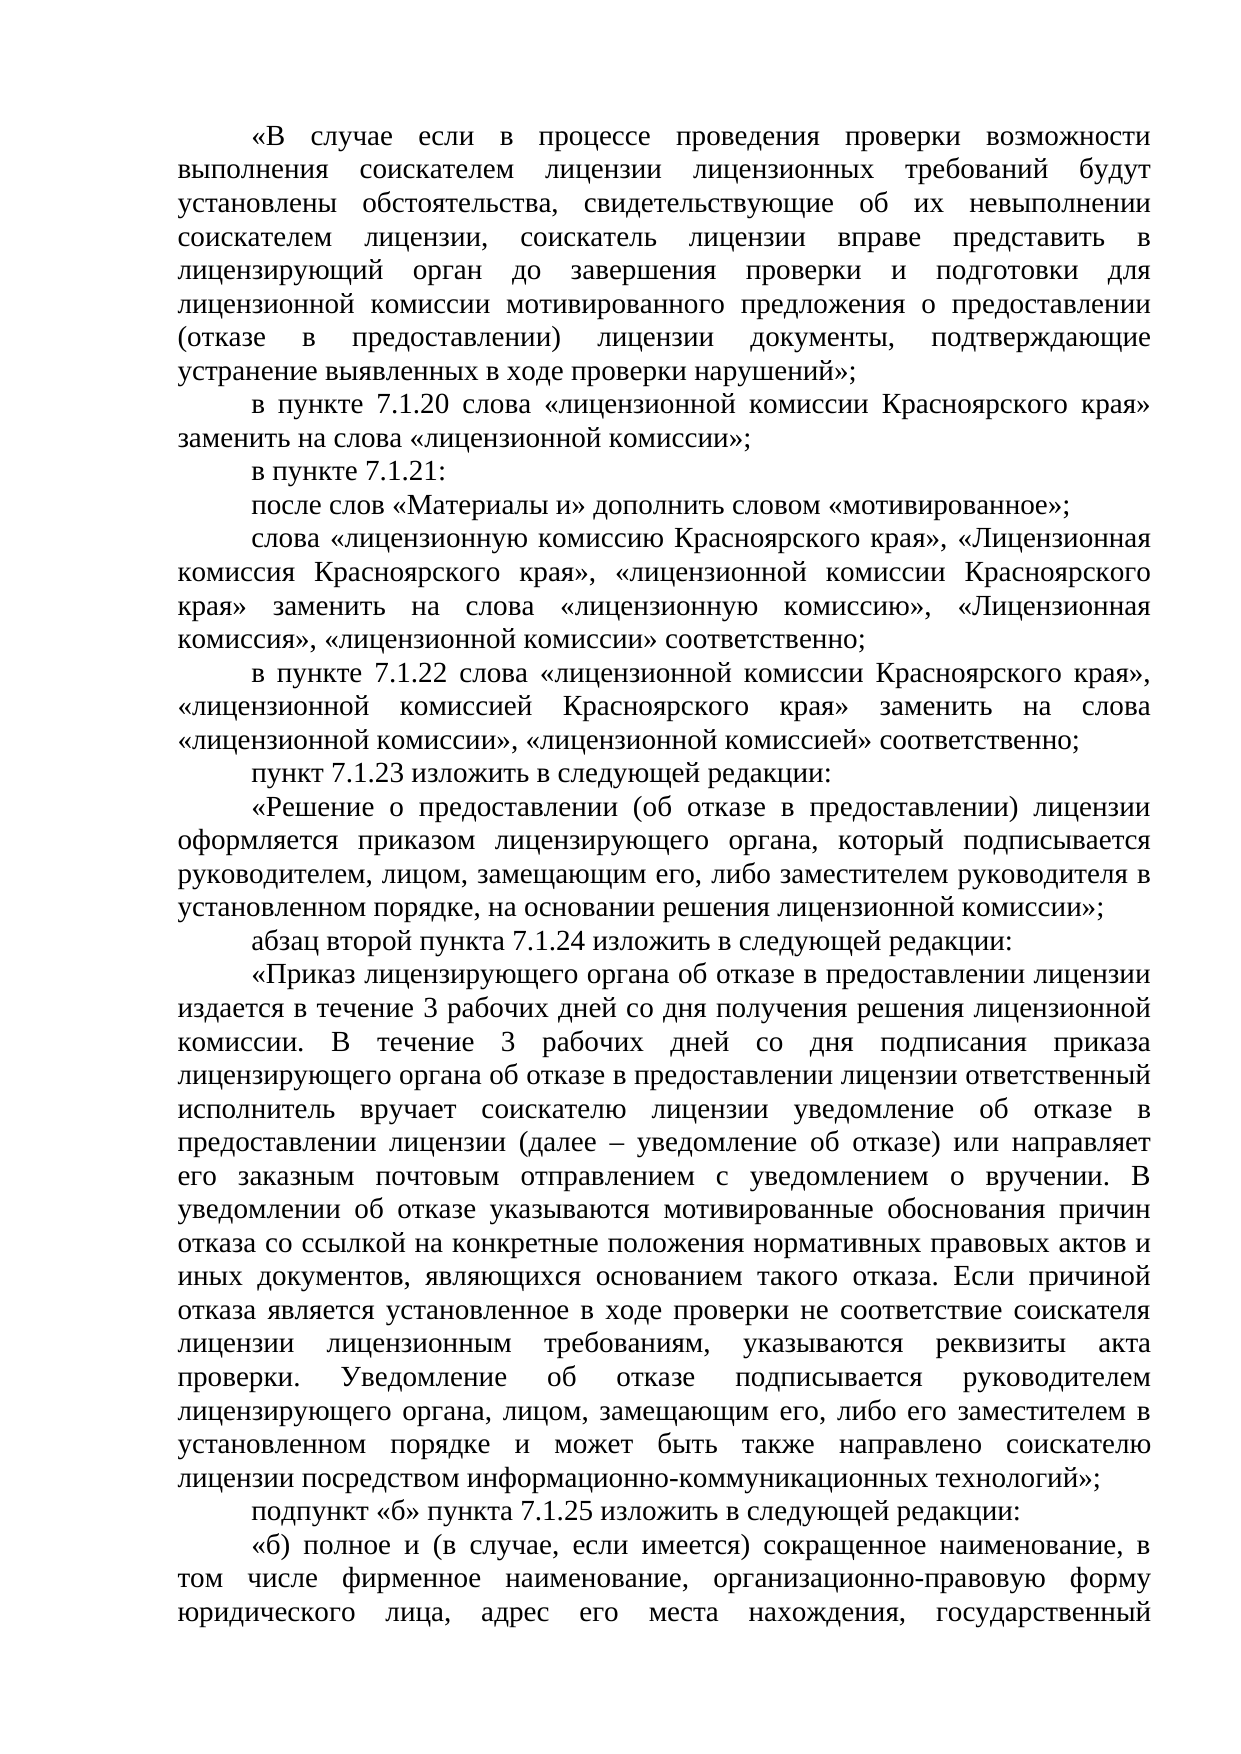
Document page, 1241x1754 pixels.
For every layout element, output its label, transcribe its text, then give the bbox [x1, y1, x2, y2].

text слова «лицензионную комиссию Красноярского края», «Лицензионная комиссия Красноярского края», «лицензионной комиссии Красноярского края» заменить на слова «лицензионную комиссию», «Лицензионная комиссия», «лицензионной комиссии» соответственно; [177, 521, 1152, 655]
text «Приказ лицензирующего органа об отказе в предоставлении лицензии издается в течение 3 рабочих дней со дня получения решения лицензионной комиссии. В течение 3 рабочих дней со дня подписания приказа лицензирующего органа об отказе в предоставлении лицензии ответственный исполнитель вручает соискателю лицензии уведомление об отказе в предоставлении лицензии (далее – уведомление об отказе) или направляет его заказным почтовым отправлением с уведомлением о вручении. В уведомлении об отказе указываются мотивированные обоснования причин отказа со ссылкой на конкретные положения нормативных правовых актов и иных документов, являющихся основанием такого отказа. Если причиной отказа является установленное в ходе проверки не соответствие соискателя лицензии лицензионным требованиям, указываются реквизиты акта проверки. Уведомление об отказе подписывается руководителем лицензирующего органа, лицом, замещающим его, либо его заместителем в установленном порядке и может быть также направлено соискателю лицензии посредством информационно-коммуникационных технологий»; [177, 957, 1152, 1493]
text в пункте 7.1.21: [177, 453, 1152, 487]
text подпункт «б» пункта 7.1.25 изложить в следующей редакции: [177, 1493, 1152, 1527]
text после слов «Материалы и» дополнить словом «мотивированное»; [177, 487, 1152, 521]
text в пункте 7.1.22 слова «лицензионной комиссии Красноярского края», «лицензионной комиссией Красноярского края» заменить на слова «лицензионной комиссии», «лицензионной комиссией» соответственно; [177, 655, 1152, 755]
text абзац второй пункта 7.1.24 изложить в следующей редакции: [177, 923, 1152, 957]
text в пункте 7.1.20 слова «лицензионной комиссии Красноярского края» заменить на слова «лицензионной комиссии»; [177, 386, 1152, 453]
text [177, 1527, 1152, 1627]
text «В случае если в процессе проведения проверки возможности выполнения соискателем лицензии лицензионных требований будут установлены обстоятельства, свидетельствующие об их невыполнении соискателем лицензии, соискатель лицензии вправе представить в лицензирующий орган до завершения проверки и подготовки для лицензионной комиссии мотивированного предложения о предоставлении (отказе в предоставлении) лицензии документы, подтверждающие устранение выявленных в ходе проверки нарушений»; [177, 118, 1152, 386]
text «Решение о предоставлении (об отказе в предоставлении) лицензии оформляется приказом лицензирующего органа, который подписывается руководителем, лицом, замещающим его, либо заместителем руководителя в установленном порядке, на основании решения лицензионной комиссии»; [177, 789, 1152, 923]
text пункт 7.1.23 изложить в следующей редакции: [177, 755, 1152, 789]
